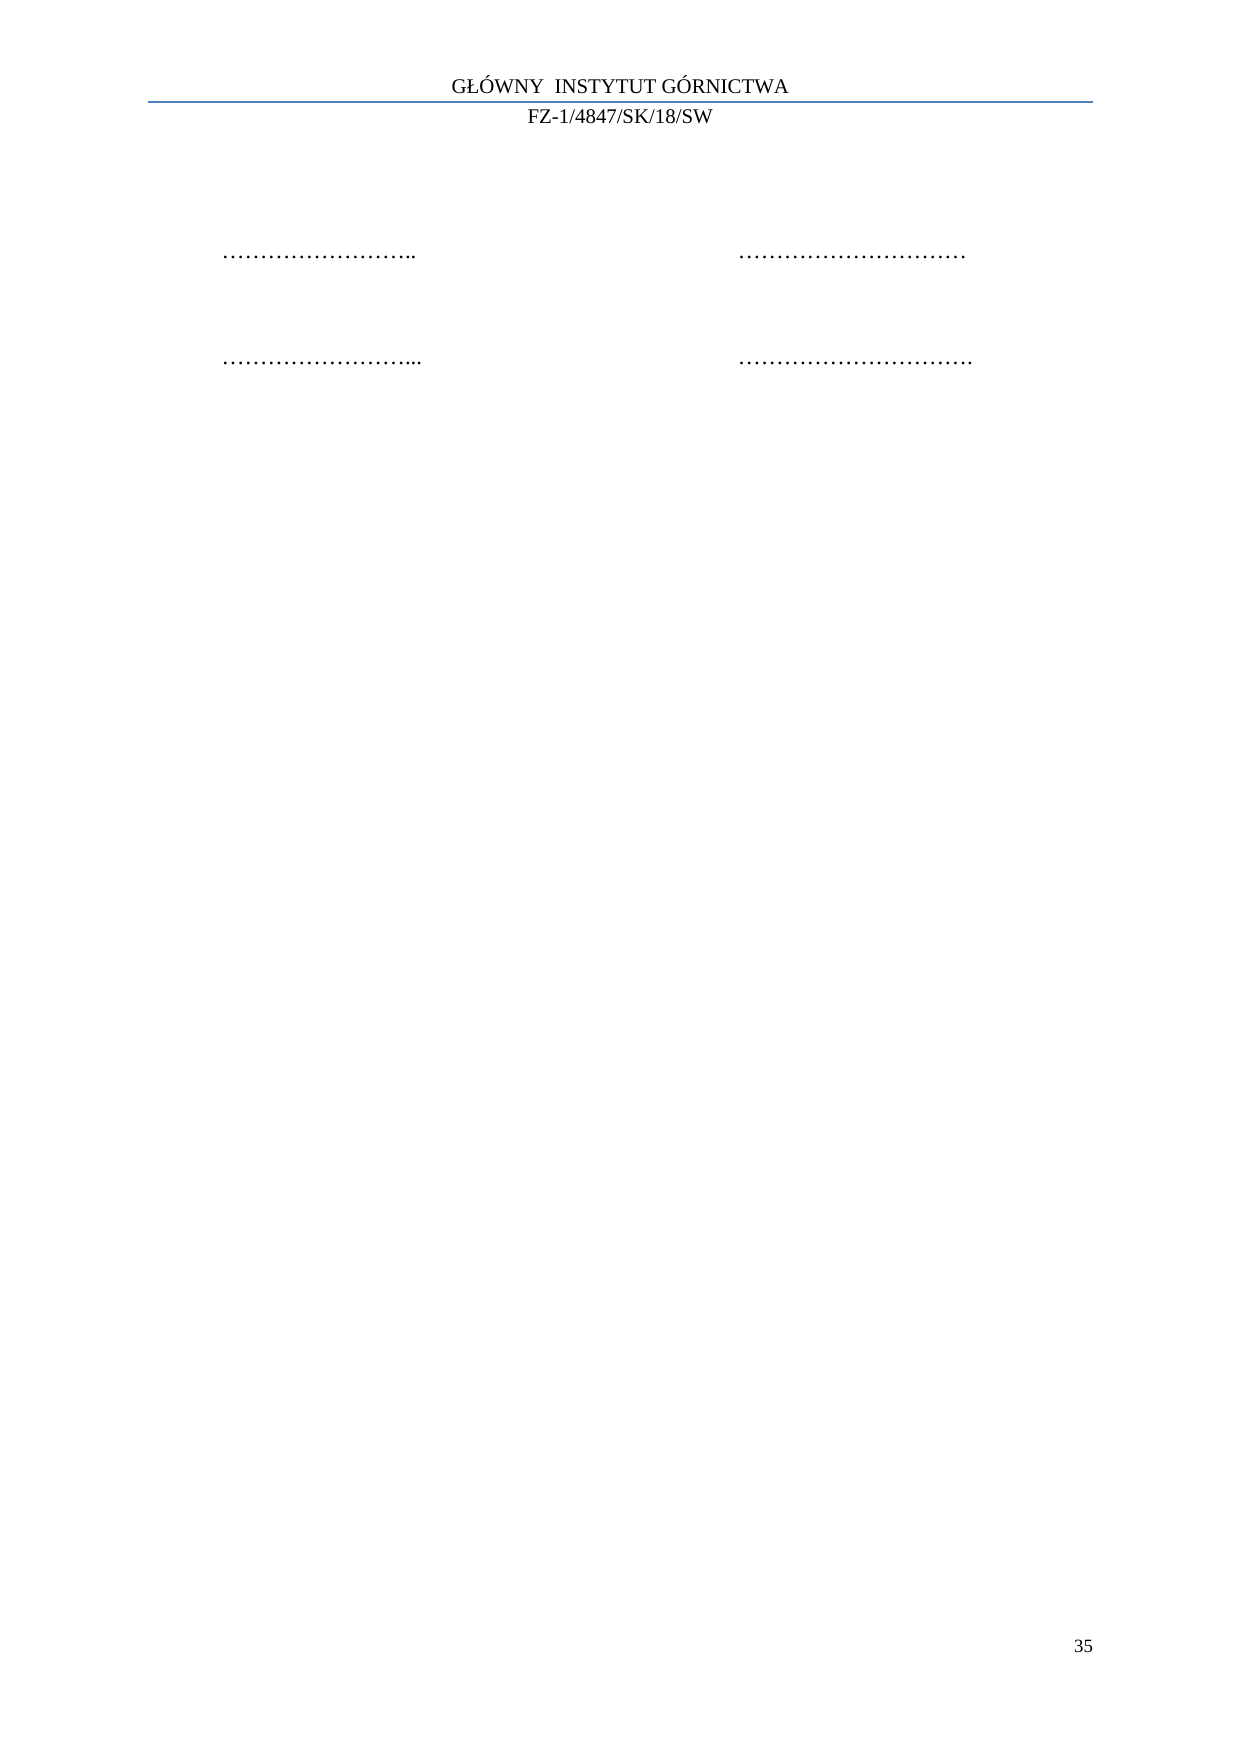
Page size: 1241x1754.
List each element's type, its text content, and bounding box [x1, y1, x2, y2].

text ……………………... …………………………. [148, 343, 1093, 369]
text …………………….. ………………………… [148, 237, 1093, 264]
